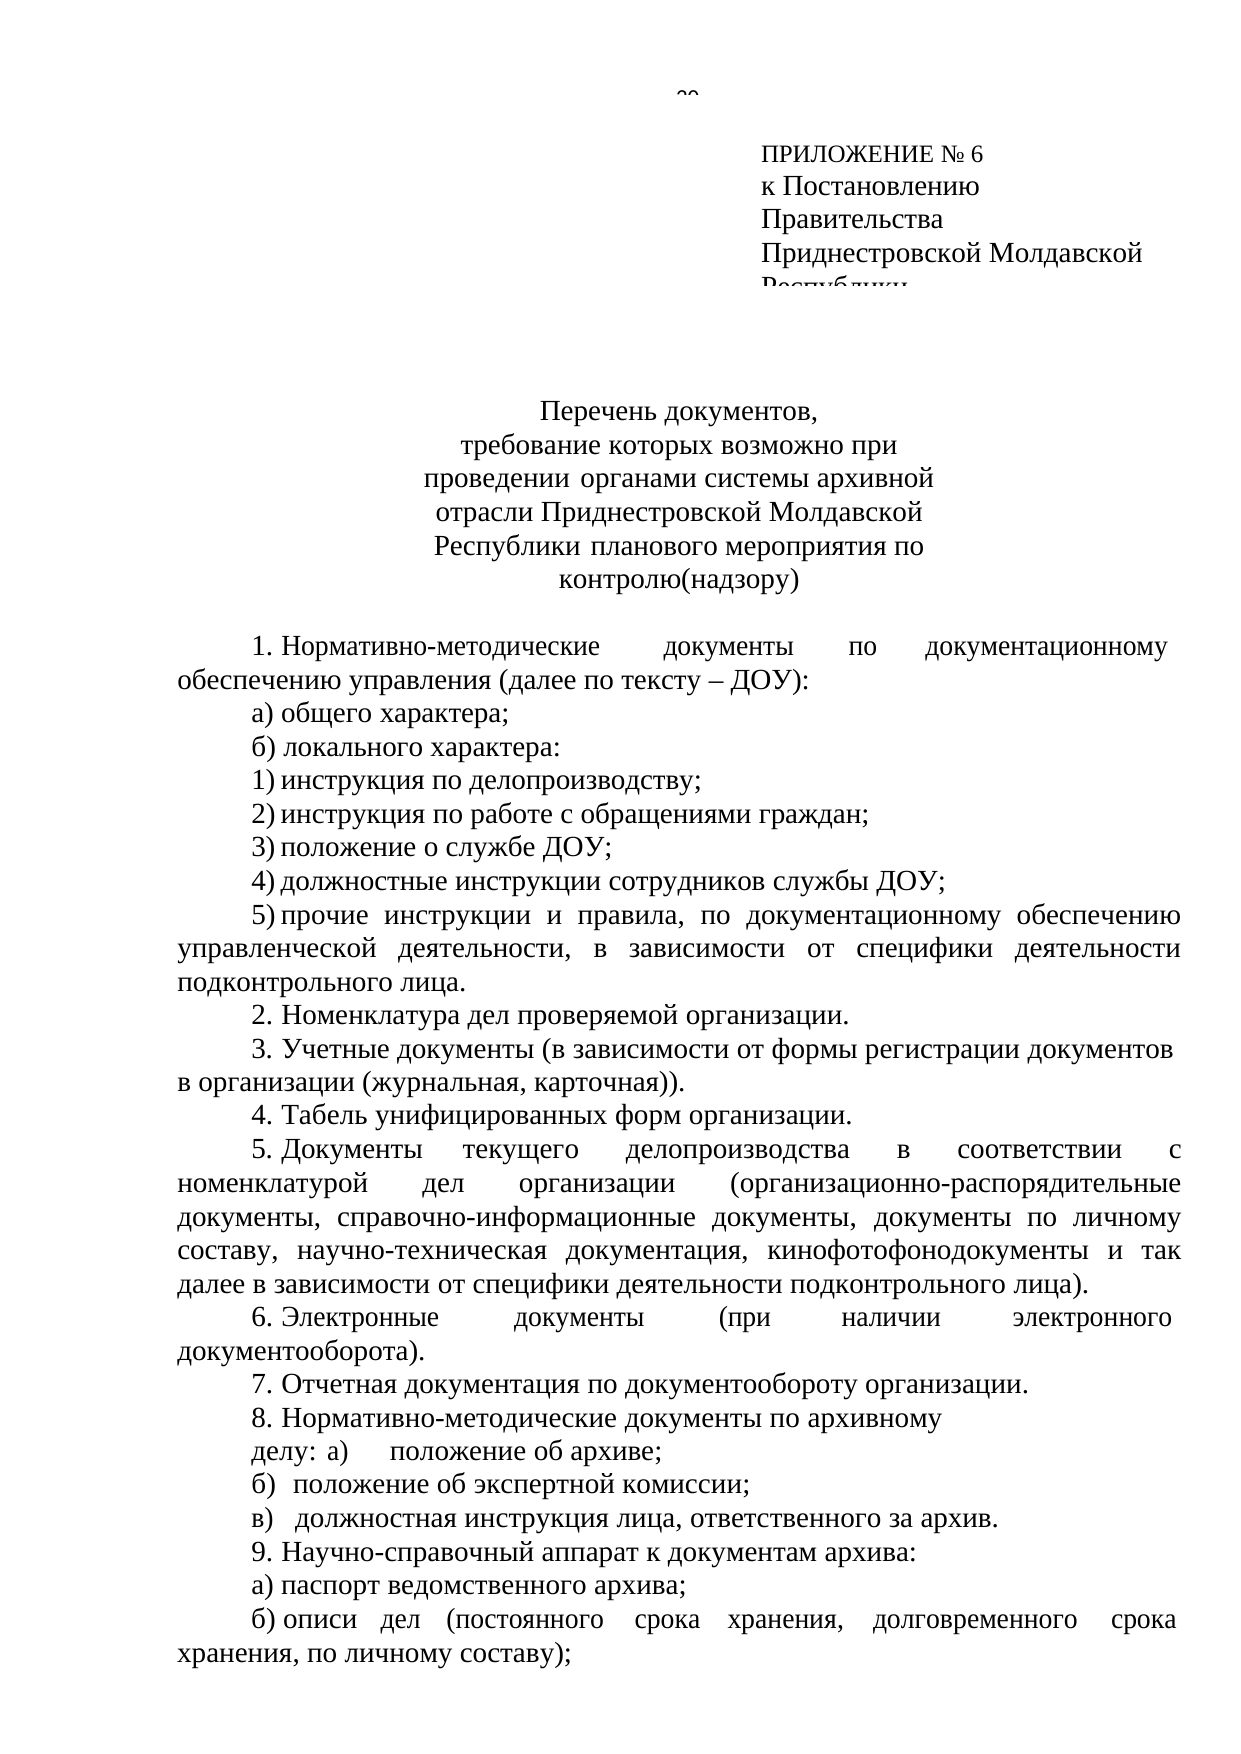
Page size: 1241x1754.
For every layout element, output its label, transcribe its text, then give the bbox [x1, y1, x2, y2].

list Учетные документы (в зависимости от формы регистрации документов в организации (журнальная, карточная)). [177, 1031, 1180, 1098]
list инструкция по работе с обращениями граждан; [251, 796, 1192, 830]
text б) положение об экспертной комиссии; [251, 1467, 1192, 1500]
text требование которых возможно при проведении органами системы архивной отрасли Приднестровской Молдавской Республики планового мероприятия по контролю(надзору) [384, 427, 973, 595]
list положение о службе ДОУ; [251, 830, 1192, 863]
list прочие инструкции и правила, по документационному обеспечению управленческой деятельности, в зависимости от специфики деятельности подконтрольного лица. [177, 897, 1181, 998]
list инструкция по делопроизводству; [177, 763, 1192, 796]
list Электронные документы (при наличии электронного документооборота). [177, 1299, 1180, 1366]
text б) описи дел (постоянного срока хранения, долговременного срока хранения, по личному составу); [177, 1601, 1180, 1668]
list Табель унифицированных форм организации. [251, 1098, 1192, 1132]
text б) локального характера: [251, 729, 1192, 762]
list Документы текущего делопроизводства в соответствии с номенклатурой дел организации (организационно-распорядительные документы, справочно-информационные документы, документы по личному составу, научно-техническая документация, кинофотофонодокументы и так далее в зависимости от специфики деятельности подконтрольного лица). [177, 1132, 1181, 1299]
list должностные инструкции сотрудников службы ДОУ; [251, 863, 1192, 897]
text Перечень документов, [165, 393, 1192, 427]
list Нормативно-методические документы по документационному обеспечению управления (далее по тексту – ДОУ): [177, 628, 1180, 695]
list Отчетная документация по документообороту организации. [251, 1366, 1192, 1400]
list Научно-справочный аппарат к документам архива: а) паспорт ведомственного архива; [251, 1534, 917, 1601]
list Нормативно-методические документы по архивному делу: а) положение об архиве; [251, 1400, 1014, 1467]
text а) общего характера; [251, 695, 1192, 729]
list Номенклатура дел проверяемой организации. [251, 998, 1192, 1031]
text в) должностная инструкция лица, ответственного за архив. [251, 1500, 1192, 1534]
